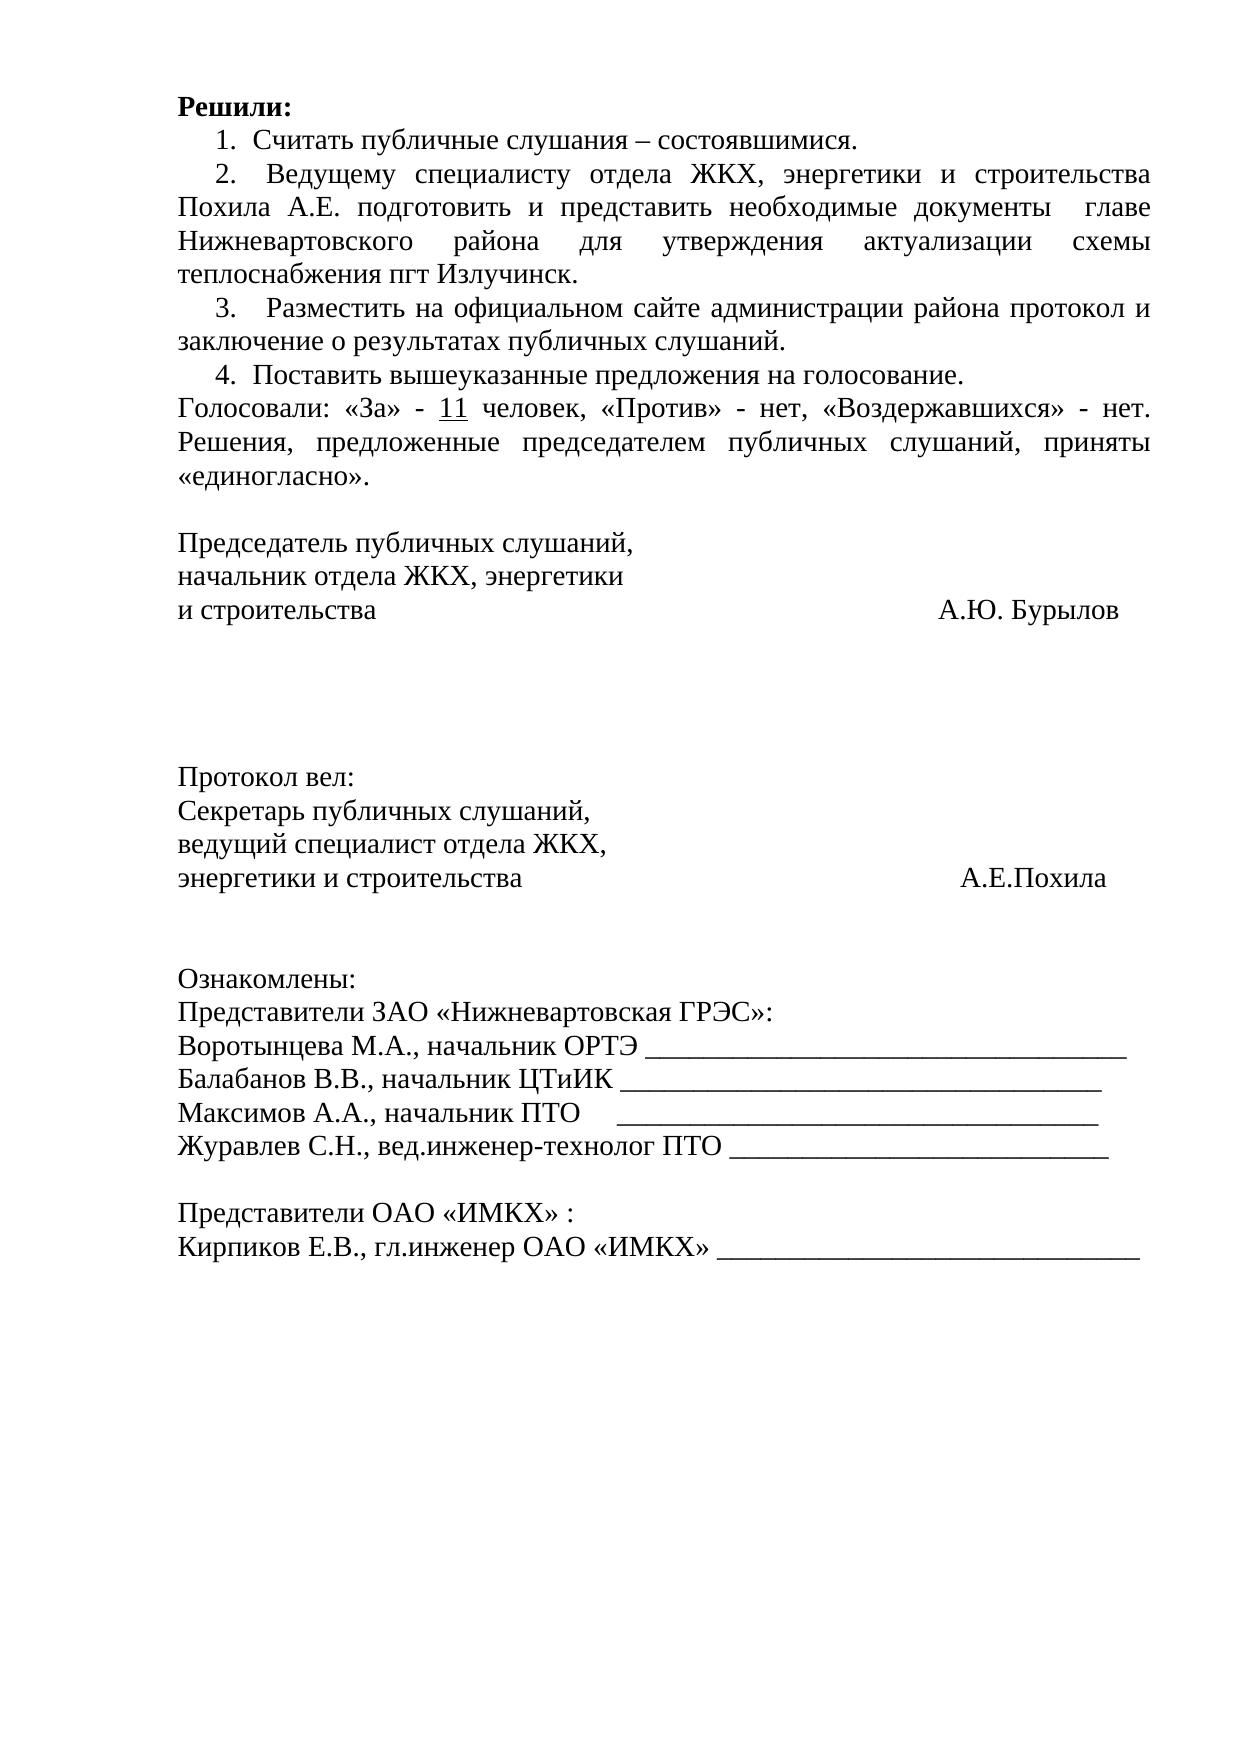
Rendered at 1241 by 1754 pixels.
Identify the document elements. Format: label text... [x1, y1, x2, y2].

list Голосовали: «За» - 11 человек, «Против» - нет, «Воздержавшихся» - нет. Решения, предложенные председателем публичных слушаний, приняты «единогласно». [177, 391, 1152, 491]
text Журавлев С.Н., вед.инженер-технолог ПТО __________________________ [177, 1128, 1152, 1162]
text Представители ЗАО «Нижневартовская ГРЭС»: [177, 994, 1152, 1028]
text Решили: [177, 89, 1152, 122]
text Максимов А.А., начальник ПТО _________________________________ [177, 1095, 1152, 1128]
text Балабанов В.В., начальник ЦТиИК _________________________________ [177, 1061, 1152, 1095]
text Ознакомлены: [177, 961, 1152, 994]
text Кирпиков Е.В., гл.инженер ОАО «ИМКХ» _____________________________ [177, 1229, 1152, 1263]
list ведущий специалист отдела ЖКХ, [177, 827, 1152, 860]
list Ведущему специалисту отдела ЖКХ, энергетики и строительства Похила А.Е. подготовить и представить необходимые документы главе Нижневартовского района для утверждения актуализации схемы теплоснабжения пгт Излучинск. [177, 156, 1152, 290]
list Протокол вел: [177, 759, 1152, 793]
list и строительства А.Ю. Бурылов [177, 592, 1152, 625]
list Председатель публичных слушаний, [177, 525, 1152, 558]
list начальник отдела ЖКХ, энергетики [177, 558, 1152, 592]
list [215, 122, 1152, 156]
list Секретарь публичных слушаний, [177, 793, 1152, 827]
list энергетики и строительства А.Е.Похила [177, 860, 1152, 894]
text Воротынцева М.А., начальник ОРТЭ _________________________________ [177, 1028, 1152, 1061]
list Поставить вышеуказанные предложения на голосование. [215, 357, 1152, 391]
text Представители ОАО «ИМКХ» : [177, 1196, 1152, 1229]
list Разместить на официальном сайте администрации района протокол и заключение о результатах публичных слушаний. [177, 290, 1152, 357]
